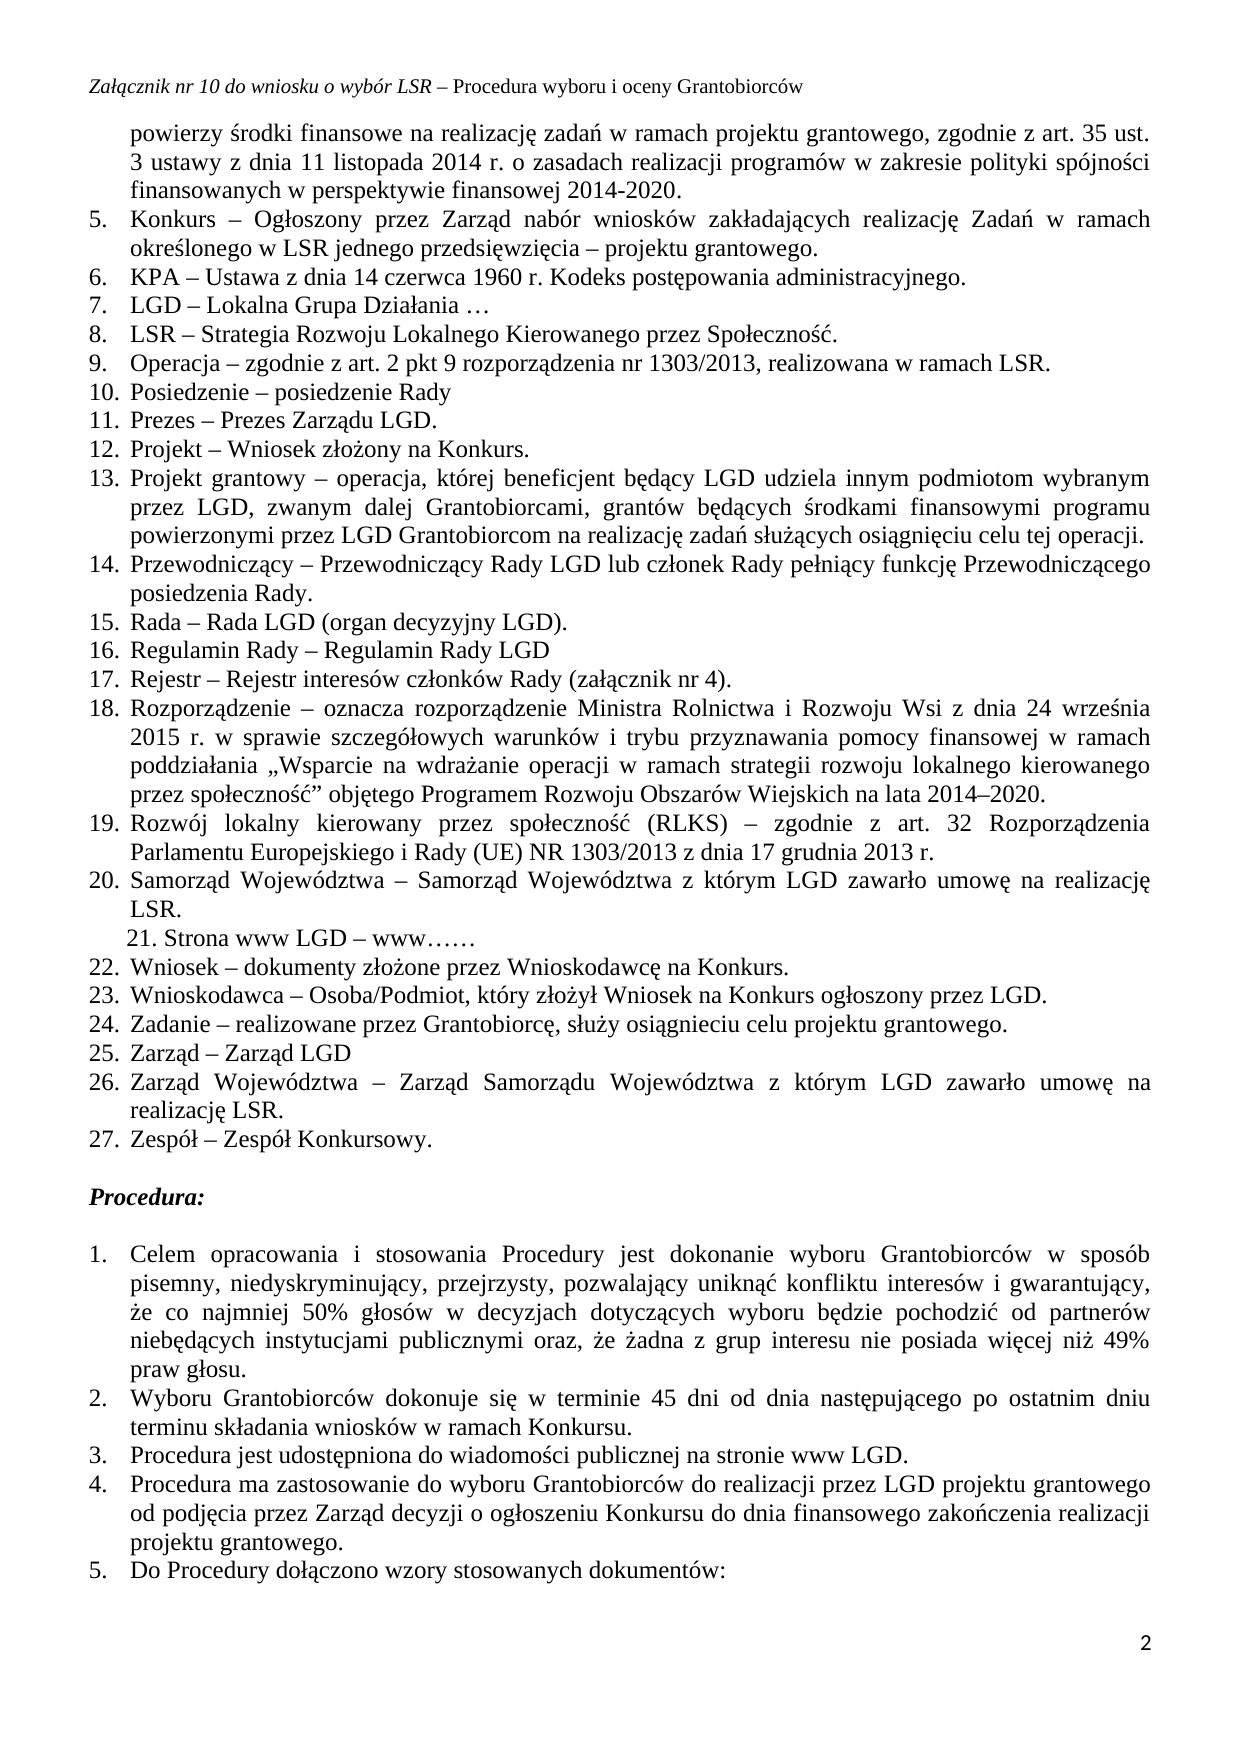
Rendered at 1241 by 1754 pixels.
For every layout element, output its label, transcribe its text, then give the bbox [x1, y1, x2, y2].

list Wyboru Grantobiorców dokonuje się w terminie 45 dni od dnia następującego po ostatnim dniu terminu składania wniosków w ramach Konkursu. [89, 1383, 1152, 1441]
list Rejestr – Rejestr interesów członków Rady (załącznik nr 4). [89, 664, 1152, 693]
list Posiedzenie – posiedzenie Rady [89, 377, 1152, 406]
list Zespół – Zespół Konkursowy. [89, 1124, 1152, 1153]
list Procedura jest udostępniona do wiadomości publicznej na stronie www LGD. [89, 1441, 1152, 1469]
list Wniosek – dokumenty złożone przez Wnioskodawcę na Konkurs. [89, 952, 1152, 981]
list Strona www LGD – www…… [126, 923, 1152, 952]
list Zarząd Województwa – Zarząd Samorządu Województwa z którym LGD zawarło umowę na realizację LSR. [89, 1067, 1152, 1124]
list LSR – Strategia Rozwoju Lokalnego Kierowanego przez Społeczność. [89, 319, 1152, 348]
list Celem opracowania i stosowania Procedury jest dokonanie wyboru Grantobiorców w sposób pisemny, niedyskryminujący, przejrzysty, pozwalający uniknąć konfliktu interesów i gwarantujący, że co najmniej 50% głosów w decyzjach dotyczących wyboru będzie pochodzić od partnerów niebędących instytucjami publicznymi oraz, że żadna z grup interesu nie posiada więcej niż 49% praw głosu. [89, 1239, 1152, 1383]
list Projekt – Wniosek złożony na Konkurs. [89, 434, 1152, 463]
list Prezes – Prezes Zarządu LGD. [89, 406, 1152, 434]
list KPA – Ustawa z dnia 14 czerwca 1960 r. Kodeks postępowania administracyjnego. [89, 262, 1152, 291]
list Samorząd Województwa – Samorząd Województwa z którym LGD zawarło umowę na realizację LSR. [89, 866, 1152, 923]
list Do Procedury dołączono wzory stosowanych dokumentów: [89, 1556, 1152, 1584]
list Rada – Rada LGD (organ decyzyjny LGD). [89, 607, 1152, 636]
list Przewodniczący – Przewodniczący Rady LGD lub członek Rady pełniący funkcję Przewodniczącego posiedzenia Rady. [89, 549, 1152, 607]
list Regulamin Rady – Regulamin Rady LGD [89, 636, 1152, 664]
list Projekt grantowy – operacja, której beneficjent będący LGD udziela innym podmiotom wybranym przez LGD, zwanym dalej Grantobiorcami, grantów będących środkami finansowymi programu powierzonymi przez LGD Grantobiorcom na realizację zadań służących osiągnięciu celu tej operacji. [89, 463, 1152, 549]
list LGD – Lokalna Grupa Działania … [89, 291, 1152, 319]
text Procedura: [89, 1182, 1152, 1211]
list Wnioskodawca – Osoba/Podmiot, który złożył Wniosek na Konkurs ogłoszony przez LGD. [89, 981, 1152, 1009]
list Operacja – zgodnie z art. 2 pkt 9 rozporządzenia nr 1303/2013, realizowana w ramach LSR. [89, 348, 1152, 377]
list Rozwój lokalny kierowany przez społeczność (RLKS) – zgodnie z art. 32 Rozporządzenia Parlamentu Europejskiego i Rady (UE) NR 1303/2013 z dnia 17 grudnia 2013 r. [89, 808, 1152, 866]
list Konkurs – Ogłoszony przez Zarząd nabór wniosków zakładających realizację Zadań w ramach określonego w LSR jednego przedsięwzięcia – projektu grantowego. [89, 204, 1152, 262]
list Procedura ma zastosowanie do wyboru Grantobiorców do realizacji przez LGD projektu grantowego od podjęcia przez Zarząd decyzji o ogłoszeniu Konkursu do dnia finansowego zakończenia realizacji projektu grantowego. [89, 1469, 1152, 1556]
list Zadanie – realizowane przez Grantobiorcę, służy osiągnieciu celu projektu grantowego. [89, 1009, 1152, 1038]
list Rozporządzenie – oznacza rozporządzenie Ministra Rolnictwa i Rozwoju Wsi z dnia 24 września 2015 r. w sprawie szczegółowych warunków i trybu przyznawania pomocy finansowej w ramach poddziałania „Wsparcie na wdrażanie operacji w ramach strategii rozwoju lokalnego kierowanego przez społeczność” objętego Programem Rozwoju Obszarów Wiejskich na lata 2014–2020. [89, 693, 1152, 808]
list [89, 118, 1152, 204]
list Zarząd – Zarząd LGD [89, 1038, 1152, 1067]
